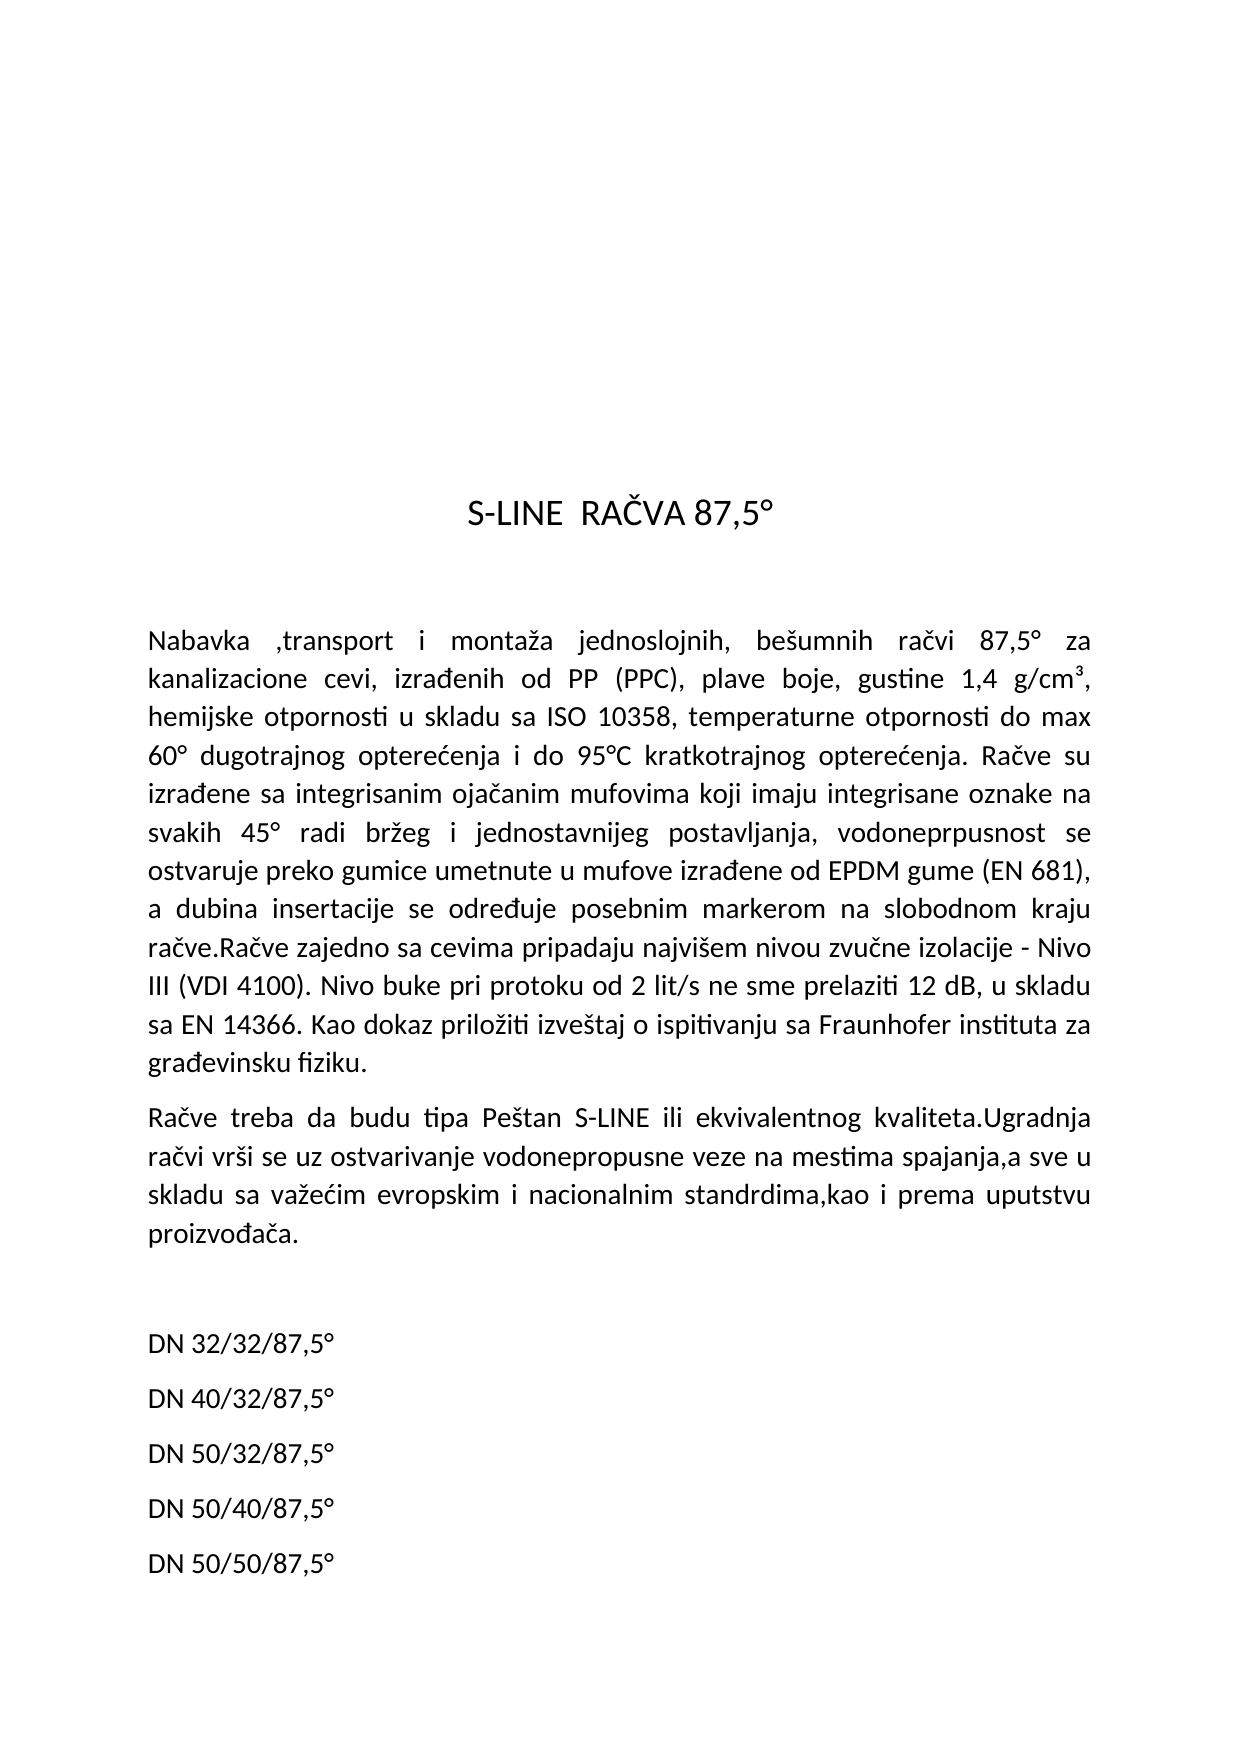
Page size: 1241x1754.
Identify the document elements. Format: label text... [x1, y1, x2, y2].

text DN 50/50/87,5° [148, 1545, 1093, 1581]
text S-LINE RAČVA 87,5° [148, 489, 1093, 535]
text Račve treba da budu tipa Peštan S-LINE ili ekvivalentnog kvaliteta.Ugradnja račvi vrši se uz ostvarivanje vodonepropusne veze na mestima spajanja,a sve u skladu sa važećim evropskim i nacionalnim standrdima,kao i prema uputstvu proizvođača. [148, 1099, 1093, 1250]
text Nabavka ,transport i montaža jednoslojnih, bešumnih račvi 87,5° za kanalizacione cevi, izrađenih od PP (PPC), plave boje, gustine 1,4 g/cm³, hemijske otpornosti u skladu sa ISO 10358, temperaturne otpornosti do max 60° dugotrajnog opterećenja i do 95°C kratkotrajnog opterećenja. Račve su izrađene sa integrisanim ojačanim mufovima koji imaju integrisane oznake na svakih 45° radi bržeg i jednostavnijeg postavljanja, vodoneprpusnost se ostvaruje preko gumice umetnute u mufove izrađene od EPDM gume (EN 681), a dubina insertacije se određuje posebnim markerom na slobodnom kraju račve.Račve zajedno sa cevima pripadaju najvišem nivou zvučne izolacije - Nivo III (VDI 4100). Nivo buke pri protoku od 2 lit/s ne sme prelaziti 12 dB, u skladu sa EN 14366. Kao dokaz priložiti izveštaj o ispitivanju sa Fraunhofer instituta za građevinsku fiziku. [148, 622, 1093, 1080]
text DN 50/40/87,5° [148, 1490, 1093, 1526]
text DN 40/32/87,5° [148, 1380, 1093, 1416]
text DN 50/32/87,5° [148, 1435, 1093, 1471]
text DN 32/32/87,5° [148, 1325, 1093, 1361]
